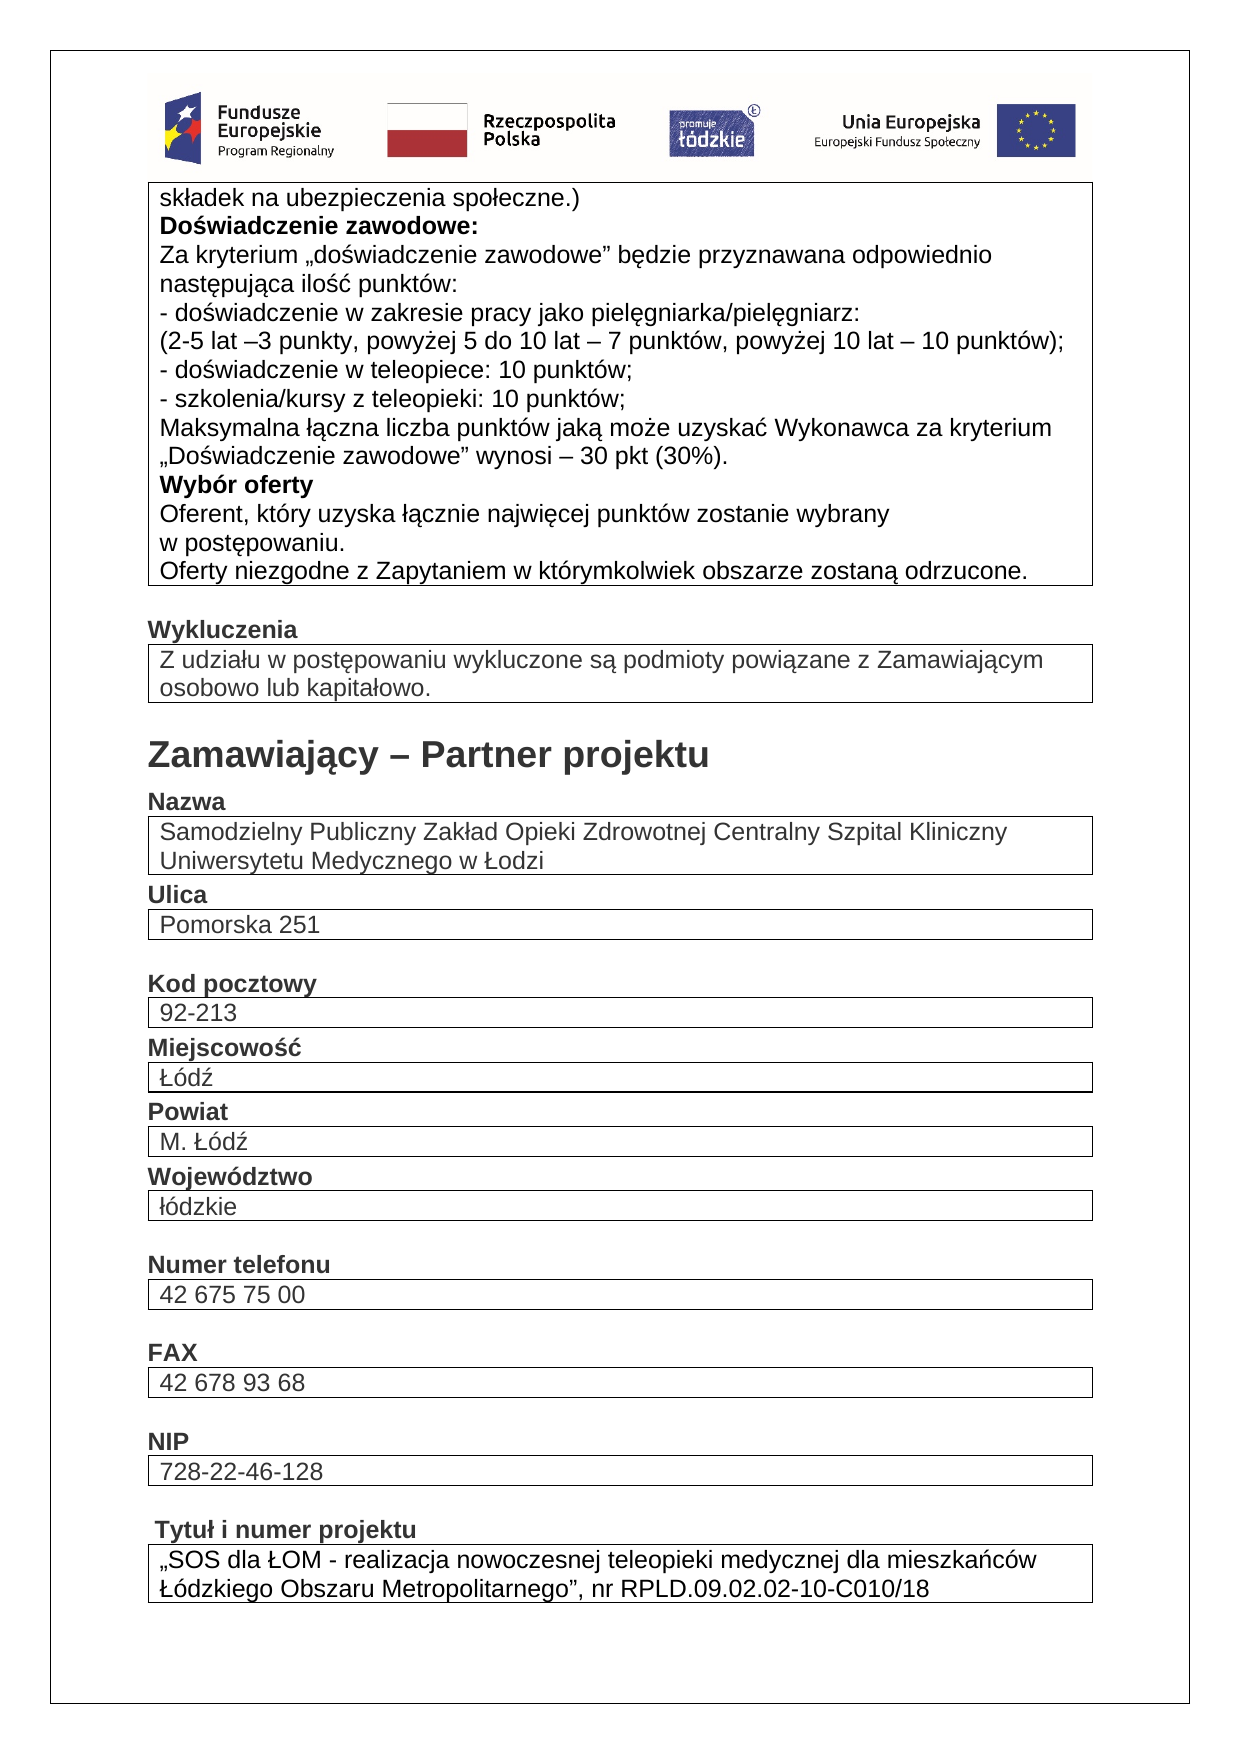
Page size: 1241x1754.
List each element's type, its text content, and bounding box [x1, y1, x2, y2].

table_header Samodzielny Publiczny Zakład Opieki Zdrowotnej Centralny Szpital Kliniczny Uniwersytetu Medycznego w Łodzi [149, 817, 1092, 874]
table_header Z udziału w postępowaniu wykluczone są podmioty powiązane z Zamawiającym osobowo lub kapitałowo. [149, 645, 1092, 702]
table_header 728-22-46-128 [149, 1456, 1092, 1485]
table_header łódzkie [149, 1191, 1092, 1220]
text Nazwa [147, 787, 1093, 816]
table_header M. Łódź [149, 1127, 1092, 1156]
text NIP [147, 1427, 1093, 1455]
table_header 42 675 75 00 [149, 1280, 1092, 1308]
text Powiat [147, 1097, 1093, 1126]
text Wykluczenia [147, 615, 1093, 644]
text Miejscowość [147, 1033, 1093, 1062]
text Kod pocztowy [147, 968, 1093, 997]
text Ulica [147, 880, 1093, 909]
text Tytuł i numer projektu [147, 1515, 1093, 1544]
text Województwo [147, 1162, 1093, 1190]
text Zamawiający – Partner projektu [147, 732, 1093, 775]
table_header 92-213 [149, 998, 1092, 1027]
table_header „SOS dla ŁOM - realizacja nowoczesnej teleopieki medycznej dla mieszkańców Łódzkiego Obszaru Metropolitarnego”, nr RPLD.09.02.02-10-C010/18 [149, 1545, 1092, 1602]
table_header 42 678 93 68 [149, 1368, 1092, 1397]
text Numer telefonu [147, 1250, 1093, 1279]
table_header Pomorska 251 [149, 910, 1092, 939]
table_header Łódź [149, 1063, 1092, 1091]
text FAX [147, 1338, 1093, 1367]
picture [147, 73, 1093, 182]
